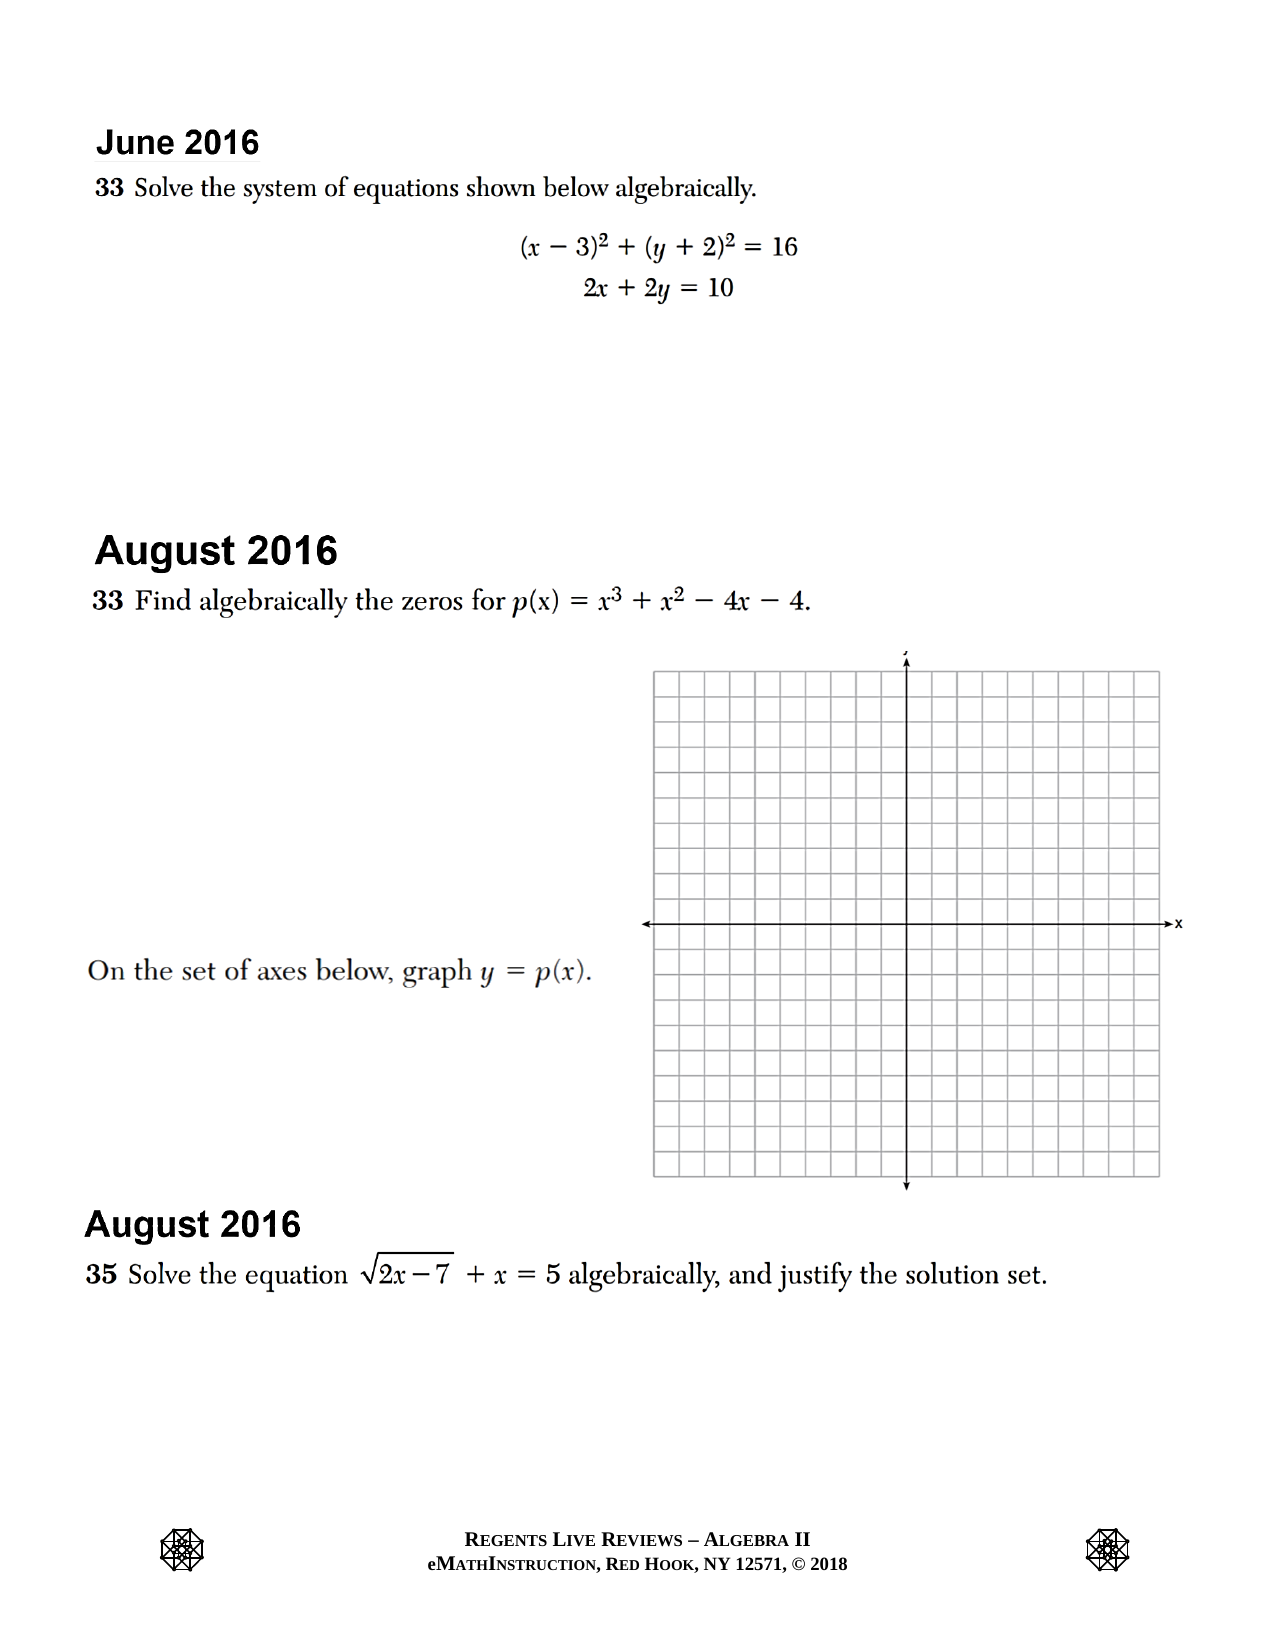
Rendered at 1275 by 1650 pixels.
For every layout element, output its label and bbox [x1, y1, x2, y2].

picture [75, 518, 826, 627]
picture [75, 119, 1051, 317]
picture [75, 943, 601, 997]
picture [640, 651, 1186, 1193]
picture [76, 1199, 1052, 1304]
